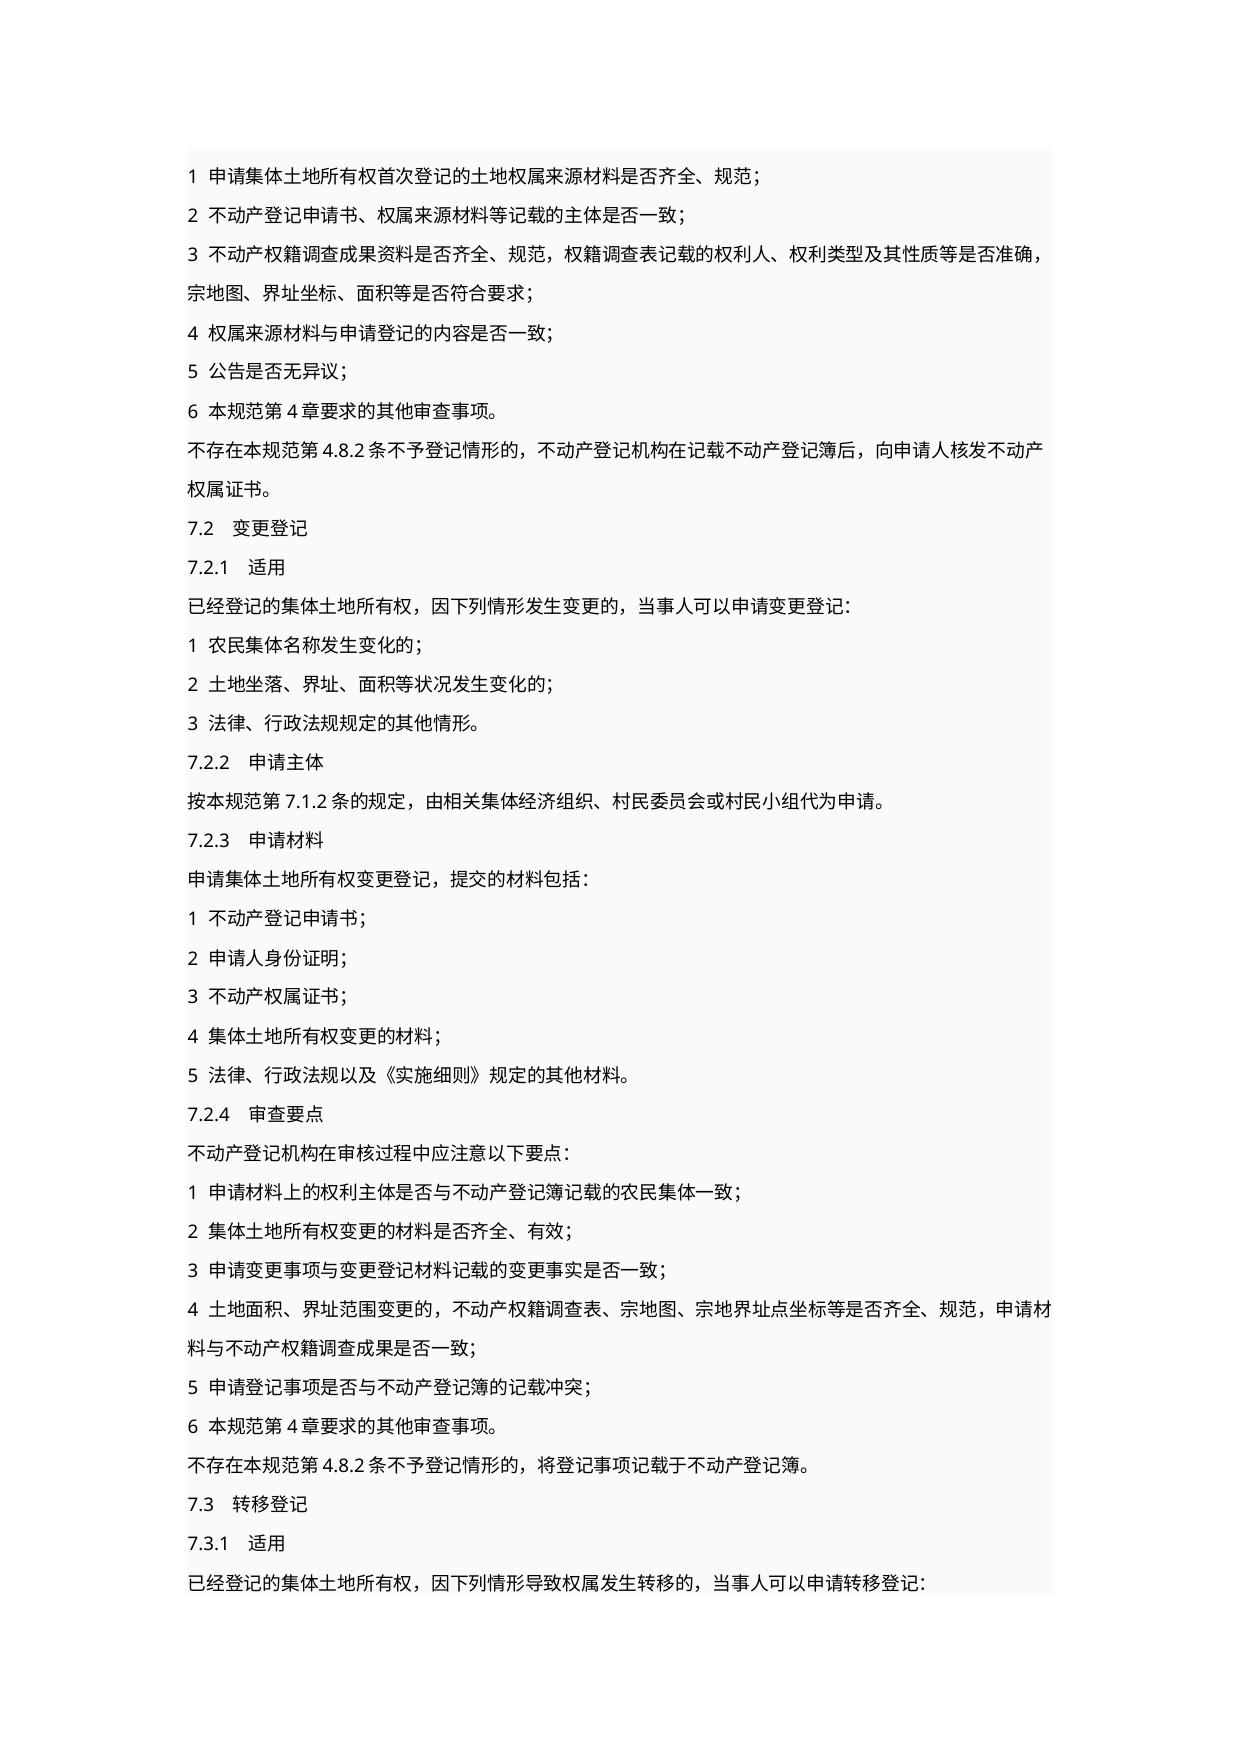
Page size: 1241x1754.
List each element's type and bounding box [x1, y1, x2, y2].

text [187, 150, 1053, 1595]
